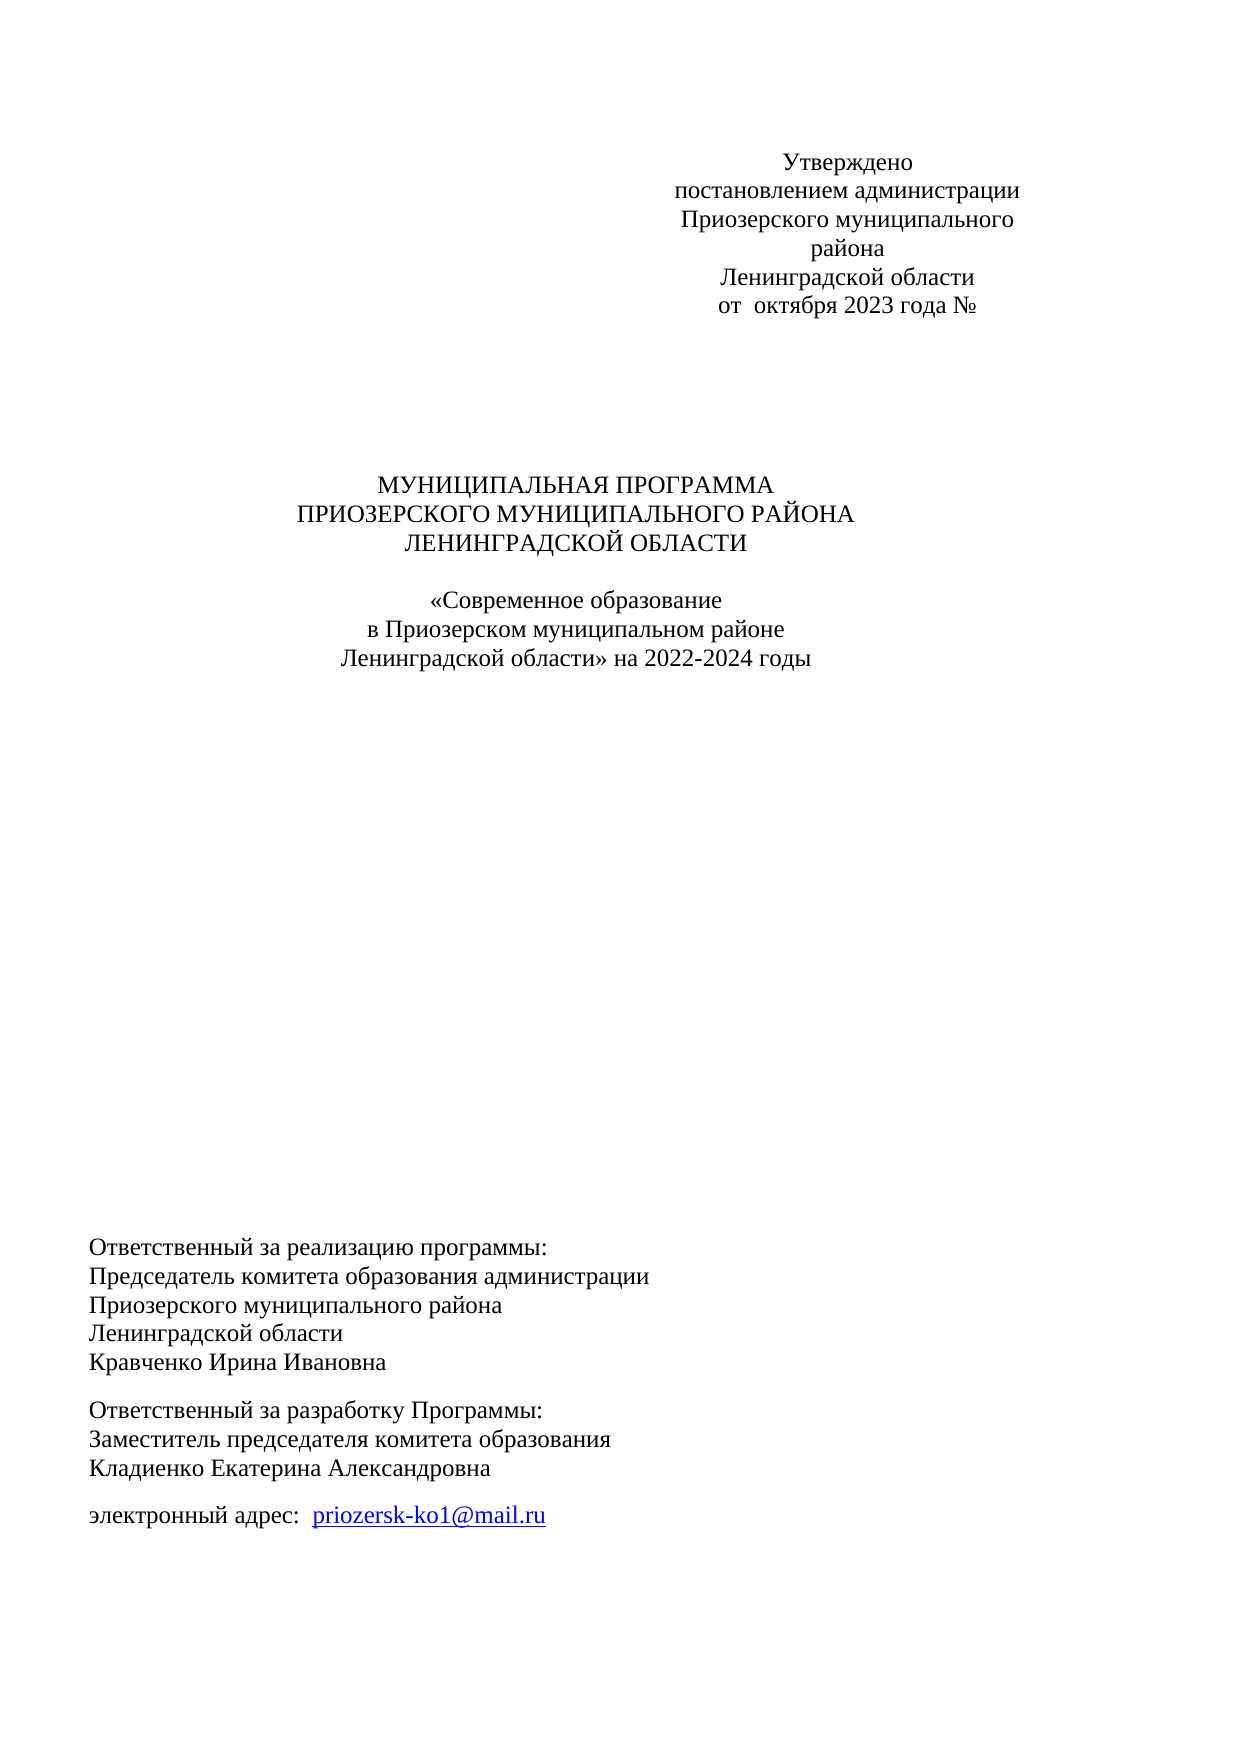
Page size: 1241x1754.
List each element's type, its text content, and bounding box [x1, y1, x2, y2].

text Кладиенко Екатерина Александровна [89, 1453, 1063, 1481]
text МУНИЦИПАЛЬНАЯ ПРОГРАММА [89, 470, 1063, 499]
text «Современное образование [89, 585, 1063, 614]
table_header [631, 118, 1063, 319]
text в Приозерском муниципальном районе [89, 614, 1063, 643]
text Ответственный за реализацию программы: [89, 1232, 1063, 1261]
text Заместитель председателя комитета образования [89, 1424, 1063, 1453]
text ЛЕНИНГРАДСКОЙ ОБЛАСТИ [89, 528, 1063, 557]
text электронный адрес: priozersk-ko1@mail.ru [89, 1501, 1063, 1529]
text Ленинградской области [89, 1318, 1063, 1347]
text Председатель комитета образования администрации [89, 1261, 1063, 1290]
text Ленинградской области» на 2022-2024 годы [89, 643, 1063, 672]
text Кравченко Ирина Ивановна [89, 1347, 1063, 1376]
text ПРИОЗЕРСКОГО МУНИЦИПАЛЬНОГО РАЙОНА [89, 499, 1063, 528]
text Приозерского муниципального района [89, 1290, 1063, 1318]
text Ответственный за разработку Программы: [89, 1395, 1063, 1424]
